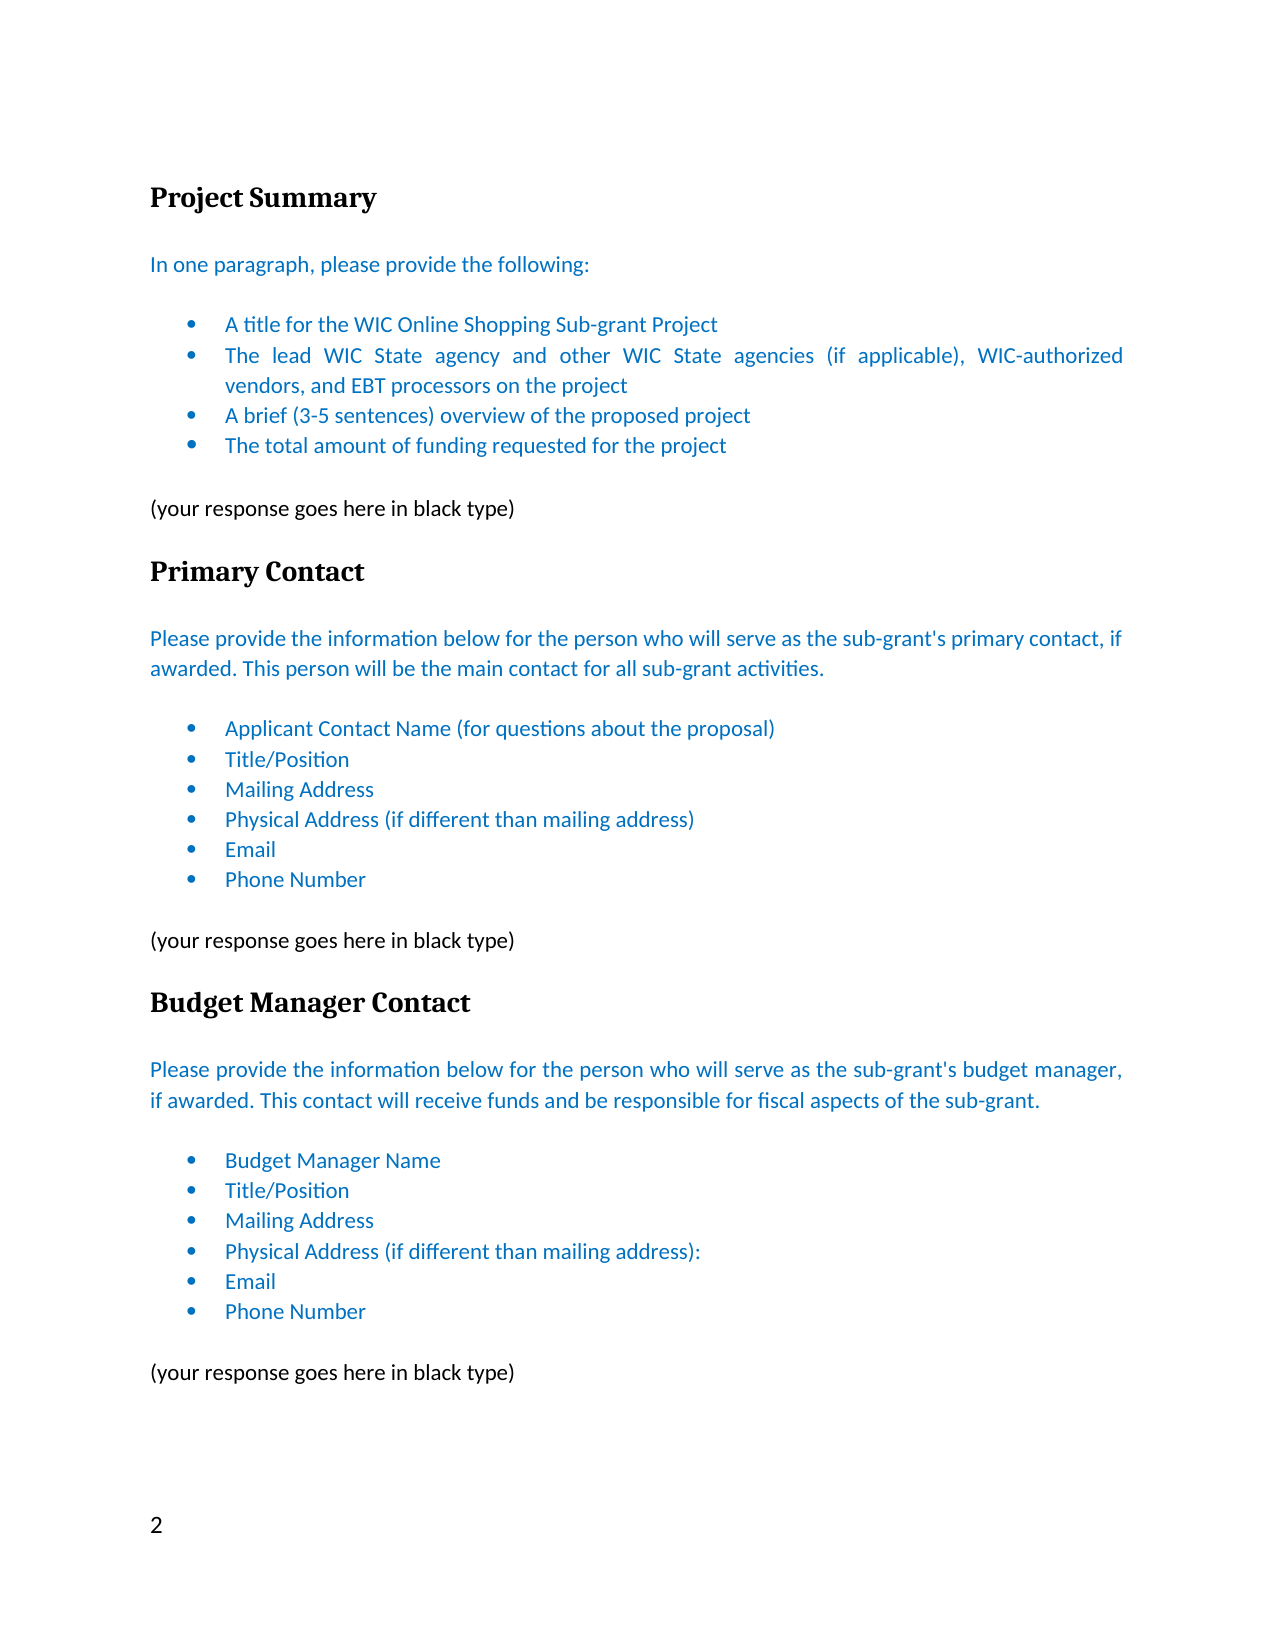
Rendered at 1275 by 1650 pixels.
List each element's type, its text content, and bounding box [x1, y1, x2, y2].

list Budget Manager Name [187, 1146, 1125, 1174]
list Email [187, 1267, 1125, 1295]
list Phone Number [187, 866, 1125, 894]
list Phone Number [187, 1297, 1125, 1325]
list A brief (3-5 sentences) overview of the proposed project [187, 401, 1125, 429]
text Please provide the information below for the person who will serve as the sub-grant's budget manager, if awarded. This contact will receive funds and be responsible for fiscal aspects of the sub-grant. [150, 1056, 1125, 1114]
list Title/Position [187, 1176, 1125, 1204]
subtitle Budget Manager Contact [150, 986, 1125, 1020]
list The lead WIC State agency and other WIC State agencies (if applicable), WIC-authorized vendors, and EBT processors on the project [187, 341, 1125, 399]
subtitle Project Summary [150, 181, 1125, 214]
text In one paragraph, please provide the following: [150, 250, 1125, 278]
text (your response goes here in black type) [150, 1358, 1125, 1386]
list Mailing Address [187, 775, 1125, 803]
text (your response goes here in black type) [150, 494, 1125, 522]
list Mailing Address [187, 1207, 1125, 1234]
text (your response goes here in black type) [150, 926, 1125, 954]
list Physical Address (if different than mailing address) [187, 805, 1125, 833]
text Please provide the information below for the person who will serve as the sub-grant's primary contact, if awarded. This person will be the main contact for all sub-grant activities. [150, 624, 1125, 682]
list Title/Position [187, 745, 1125, 773]
list A title for the WIC Online Shopping Sub-grant Project [187, 311, 1125, 338]
subtitle Primary Contact [150, 555, 1125, 588]
list Physical Address (if different than mailing address): [187, 1237, 1125, 1265]
list Applicant Contact Name (for questions about the proposal) [187, 714, 1125, 743]
list The total amount of funding requested for the project [187, 431, 1125, 459]
list Email [187, 835, 1125, 863]
